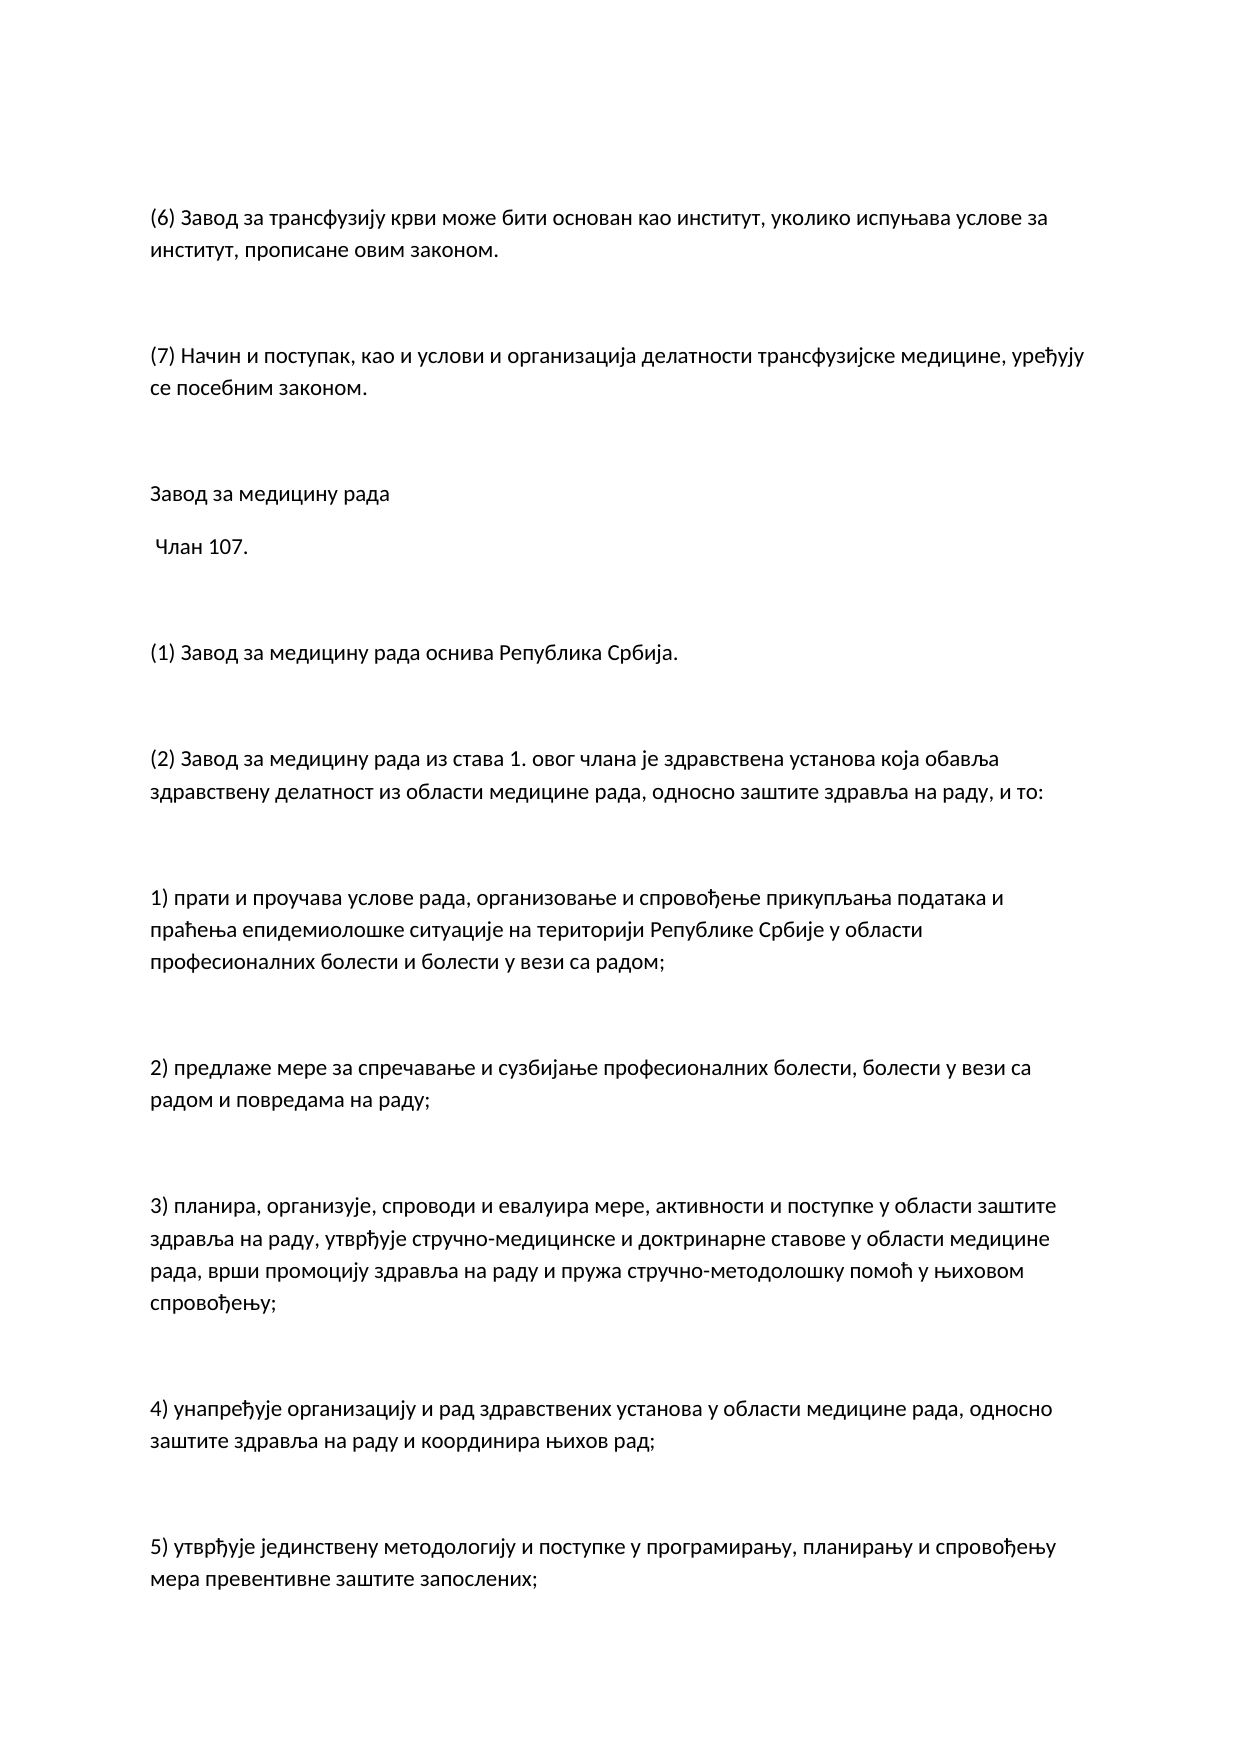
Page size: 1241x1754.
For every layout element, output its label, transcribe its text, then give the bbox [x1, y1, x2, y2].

text Завод за медицину рада [150, 479, 1090, 507]
text (2) Завод за медицину рада из става 1. овог члана је здравствена установа која обавља здравствену делатност из области медицине рада, односно заштите здравља на раду, и то: [150, 744, 1090, 805]
text (1) Завод за медицину рада оснива Република Србија. [150, 638, 1090, 667]
text 4) унапређује организацију и рад здравствених установа у области медицине рада, односно заштите здравља на раду и координира њихов рад; [150, 1394, 1090, 1454]
text (7) Начин и поступак, као и услови и организација делатности трансфузијске медицине, уређују се посебним законом. [150, 341, 1090, 401]
text Члан 107. [150, 532, 1090, 561]
text 1) прати и проучава услове рада, организовање и спровођење прикупљања података и праћења епидемиолошке ситуације на територији Републике Србије у области професионалних болести и болести у вези са радом; [150, 883, 1090, 975]
text (6) Завод за трансфузију крви може бити основан као институт, уколико испуњава услове за институт, прописане овим законом. [150, 203, 1090, 263]
text 2) предлаже мере за спречавање и сузбијање професионалних болести, болести у вези са радом и повредама на раду; [150, 1053, 1090, 1113]
text 3) планира, организује, спроводи и евалуира мере, активности и поступке у области заштите здравља на раду, утврђује стручно-медицинске и доктринарне ставове у области медицине рада, врши промоцију здравља на раду и пружа стручно-методолошку помоћ у њиховом спровођењу; [150, 1191, 1090, 1316]
text 5) утврђује јединствену методологију и поступке у програмирању, планирању и спровођењу мера превентивне заштите запослених; [150, 1532, 1090, 1592]
